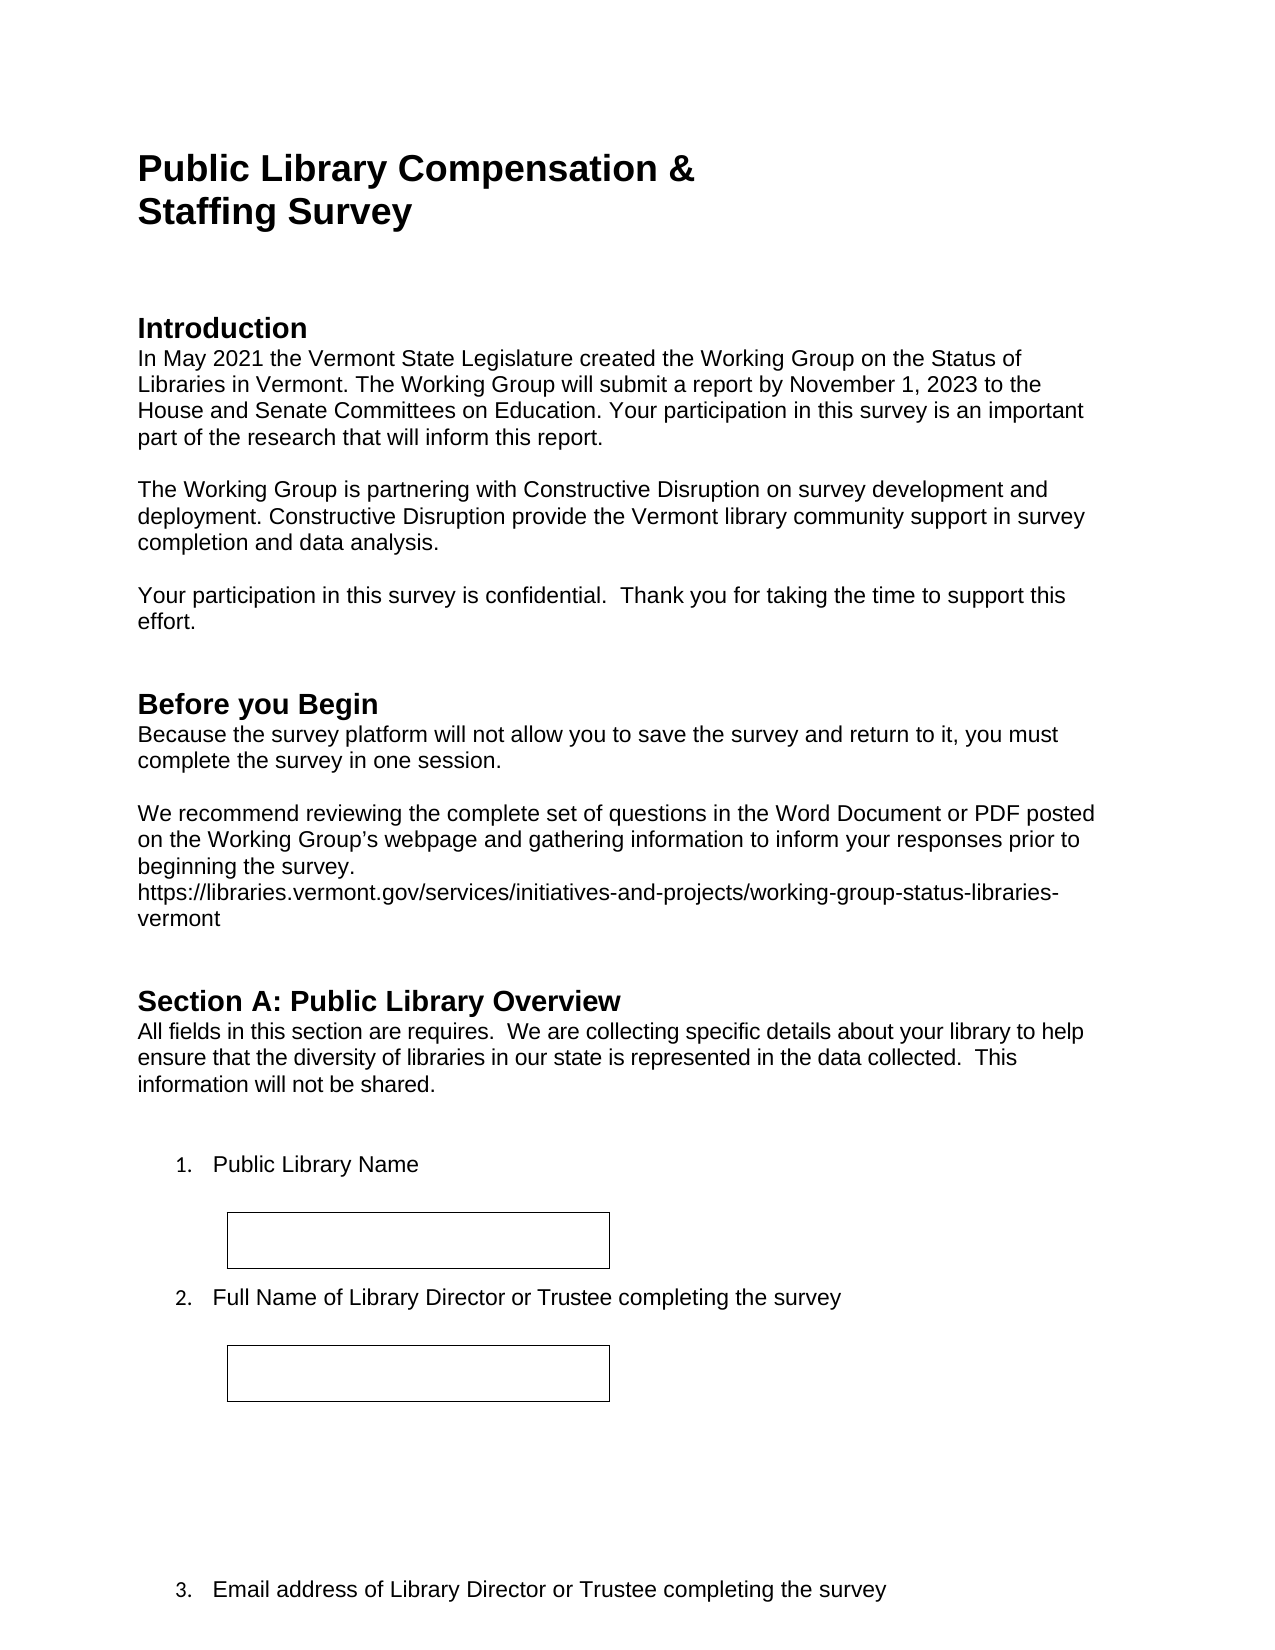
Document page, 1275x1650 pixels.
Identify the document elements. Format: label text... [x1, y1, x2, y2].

text In May 2021 the Vermont State Legislature created the Working Group on the Status of Libraries in Vermont. The Working Group will submit a report by November 1, 2023 to the House and Senate Committees on Education. Your participation in this survey is an important part of the research that will inform this report. [137, 345, 1112, 450]
table_header [228, 1346, 609, 1401]
text The Working Group is partnering with Constructive Disruption on survey development and deployment. Constructive Disruption provide the Vermont library community support in survey completion and data analysis. [137, 476, 1112, 556]
subtitle Section A: Public Library Overview [137, 984, 1112, 1018]
list Full Name of Library Director or Trustee completing the survey [175, 1283, 1256, 1311]
table_header [228, 1213, 609, 1268]
text We recommend reviewing the complete set of questions in the Word Document or PDF posted on the Working Group’s webpage and gathering information to inform your responses prior to beginning the survey. [137, 773, 1112, 879]
subtitle All fields in this section are requires. We are collecting specific details about your library to help ensure that the diversity of libraries in our state is represented in the data collected. This information will not be shared. [137, 1018, 1112, 1097]
subtitle Public Library Compensation & Staffing Survey [137, 146, 719, 232]
text Before you Begin [137, 687, 1112, 721]
list Email address of Library Director or Trustee completing the survey [175, 1575, 1256, 1603]
text https://libraries.vermont.gov/services/initiatives-and-projects/working-group-status-libraries-vermont [137, 879, 1112, 932]
list Public Library Name [175, 1150, 1256, 1178]
subtitle Introduction [137, 311, 1112, 345]
text Because the survey platform will not allow you to save the survey and return to it, you must complete the survey in one session. [137, 721, 1112, 773]
text Your participation in this survey is confidential. Thank you for taking the time to support this effort. [137, 582, 1112, 634]
